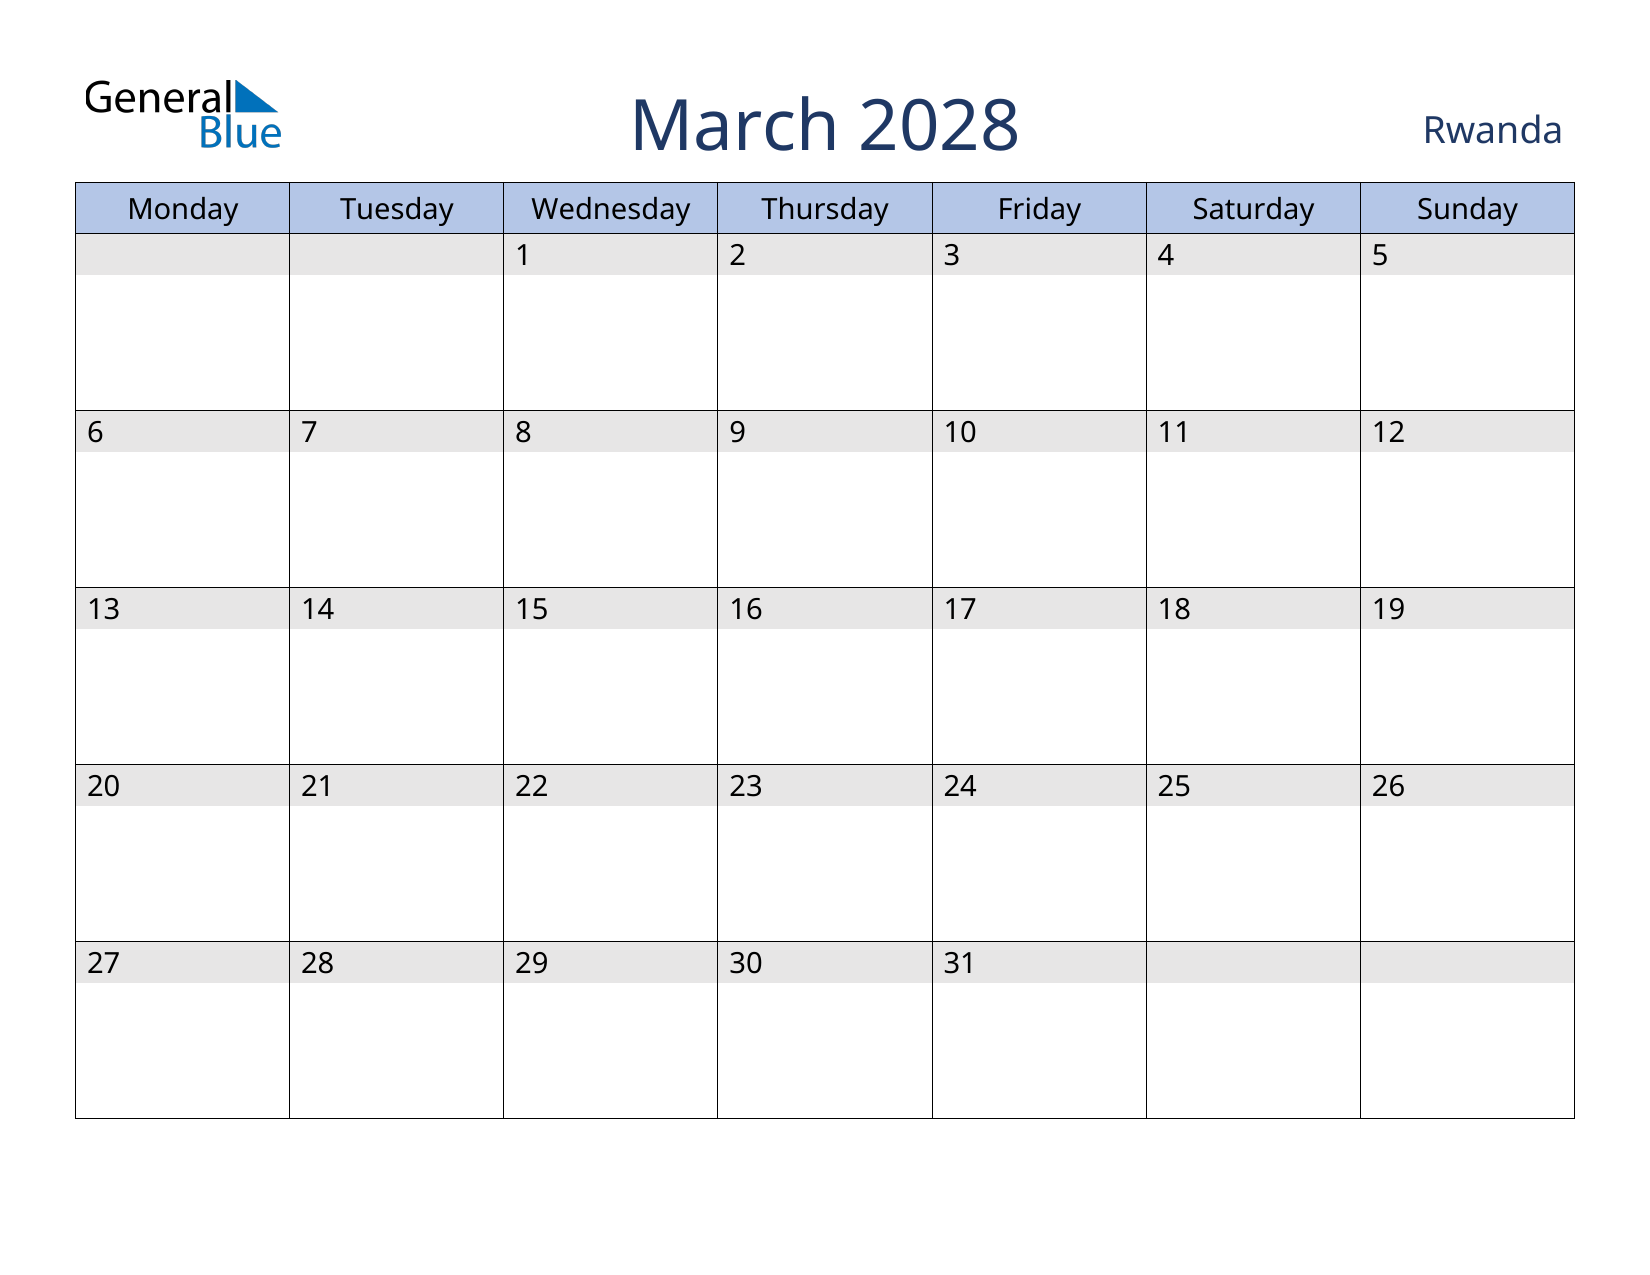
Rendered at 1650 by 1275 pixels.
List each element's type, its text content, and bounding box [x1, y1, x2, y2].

table_cell [718, 275, 932, 410]
table_cell [76, 806, 289, 941]
table_cell [1361, 275, 1574, 410]
table_cell 31 [933, 942, 1146, 983]
table_cell 10 [933, 411, 1146, 452]
table_cell 5 [1361, 234, 1574, 275]
table_cell [718, 983, 932, 1118]
table_cell 20 [76, 765, 289, 806]
table_cell [76, 452, 289, 587]
table_cell [504, 629, 717, 764]
table_cell [504, 806, 717, 941]
table_cell 19 [1361, 588, 1574, 629]
table_header Rwanda [1146, 75, 1574, 182]
table_cell [290, 275, 503, 410]
table_cell 28 [290, 942, 503, 983]
table_cell [933, 983, 1146, 1118]
table_cell [1147, 452, 1360, 587]
table_cell [1147, 629, 1360, 764]
table_cell 25 [1147, 765, 1360, 806]
table_cell [718, 806, 932, 941]
table_cell 27 [76, 942, 289, 983]
table_cell [504, 983, 717, 1118]
table_cell [1361, 629, 1574, 764]
table_cell 26 [1361, 765, 1574, 806]
table_cell [718, 629, 932, 764]
table_cell [1147, 275, 1360, 410]
table_cell 21 [290, 765, 503, 806]
table_cell 6 [76, 411, 289, 452]
table_cell 2 [718, 234, 932, 275]
table_cell [933, 275, 1146, 410]
table_cell [933, 452, 1146, 587]
table_cell 13 [76, 588, 289, 629]
table_cell 18 [1147, 588, 1360, 629]
table_cell 4 [1147, 234, 1360, 275]
table_cell [290, 452, 503, 587]
table_cell 14 [290, 588, 503, 629]
table_cell 24 [933, 765, 1146, 806]
table_cell [76, 629, 289, 764]
table_cell Saturday [1147, 183, 1360, 233]
table_cell [290, 234, 503, 275]
table_cell [718, 452, 932, 587]
table_cell 23 [718, 765, 932, 806]
table_cell [76, 234, 289, 275]
table_cell [290, 983, 503, 1118]
table_cell Monday [76, 183, 289, 233]
table_cell [933, 806, 1146, 941]
table_cell [1361, 983, 1574, 1118]
table_cell 1 [504, 234, 717, 275]
table_cell [76, 275, 289, 410]
table_cell 29 [504, 942, 717, 983]
table_cell Tuesday [290, 183, 503, 233]
table_cell 17 [933, 588, 1146, 629]
table_cell 15 [504, 588, 717, 629]
table_cell [504, 452, 717, 587]
table_cell 12 [1361, 411, 1574, 452]
table_cell [1147, 983, 1360, 1118]
table_cell [1361, 452, 1574, 587]
table_cell Sunday [1361, 183, 1574, 233]
table_cell 30 [718, 942, 932, 983]
table_header March 2028 [504, 75, 1146, 182]
picture [86, 80, 281, 148]
table_cell [1361, 806, 1574, 941]
table_cell 22 [504, 765, 717, 806]
table_cell [76, 983, 289, 1118]
table_cell [1361, 942, 1574, 983]
table_cell Wednesday [504, 183, 717, 233]
table_cell 3 [933, 234, 1146, 275]
table_cell 7 [290, 411, 503, 452]
table_cell [290, 806, 503, 941]
table_cell [1147, 942, 1360, 983]
table_cell 9 [718, 411, 932, 452]
table_cell [933, 629, 1146, 764]
table_cell [504, 275, 717, 410]
table_cell [290, 629, 503, 764]
table_cell Friday [933, 183, 1146, 233]
table_cell 11 [1147, 411, 1360, 452]
table_cell Thursday [718, 183, 932, 233]
table_header [76, 75, 503, 182]
table_cell [1147, 806, 1360, 941]
table_cell 16 [718, 588, 932, 629]
table_cell 8 [504, 411, 717, 452]
